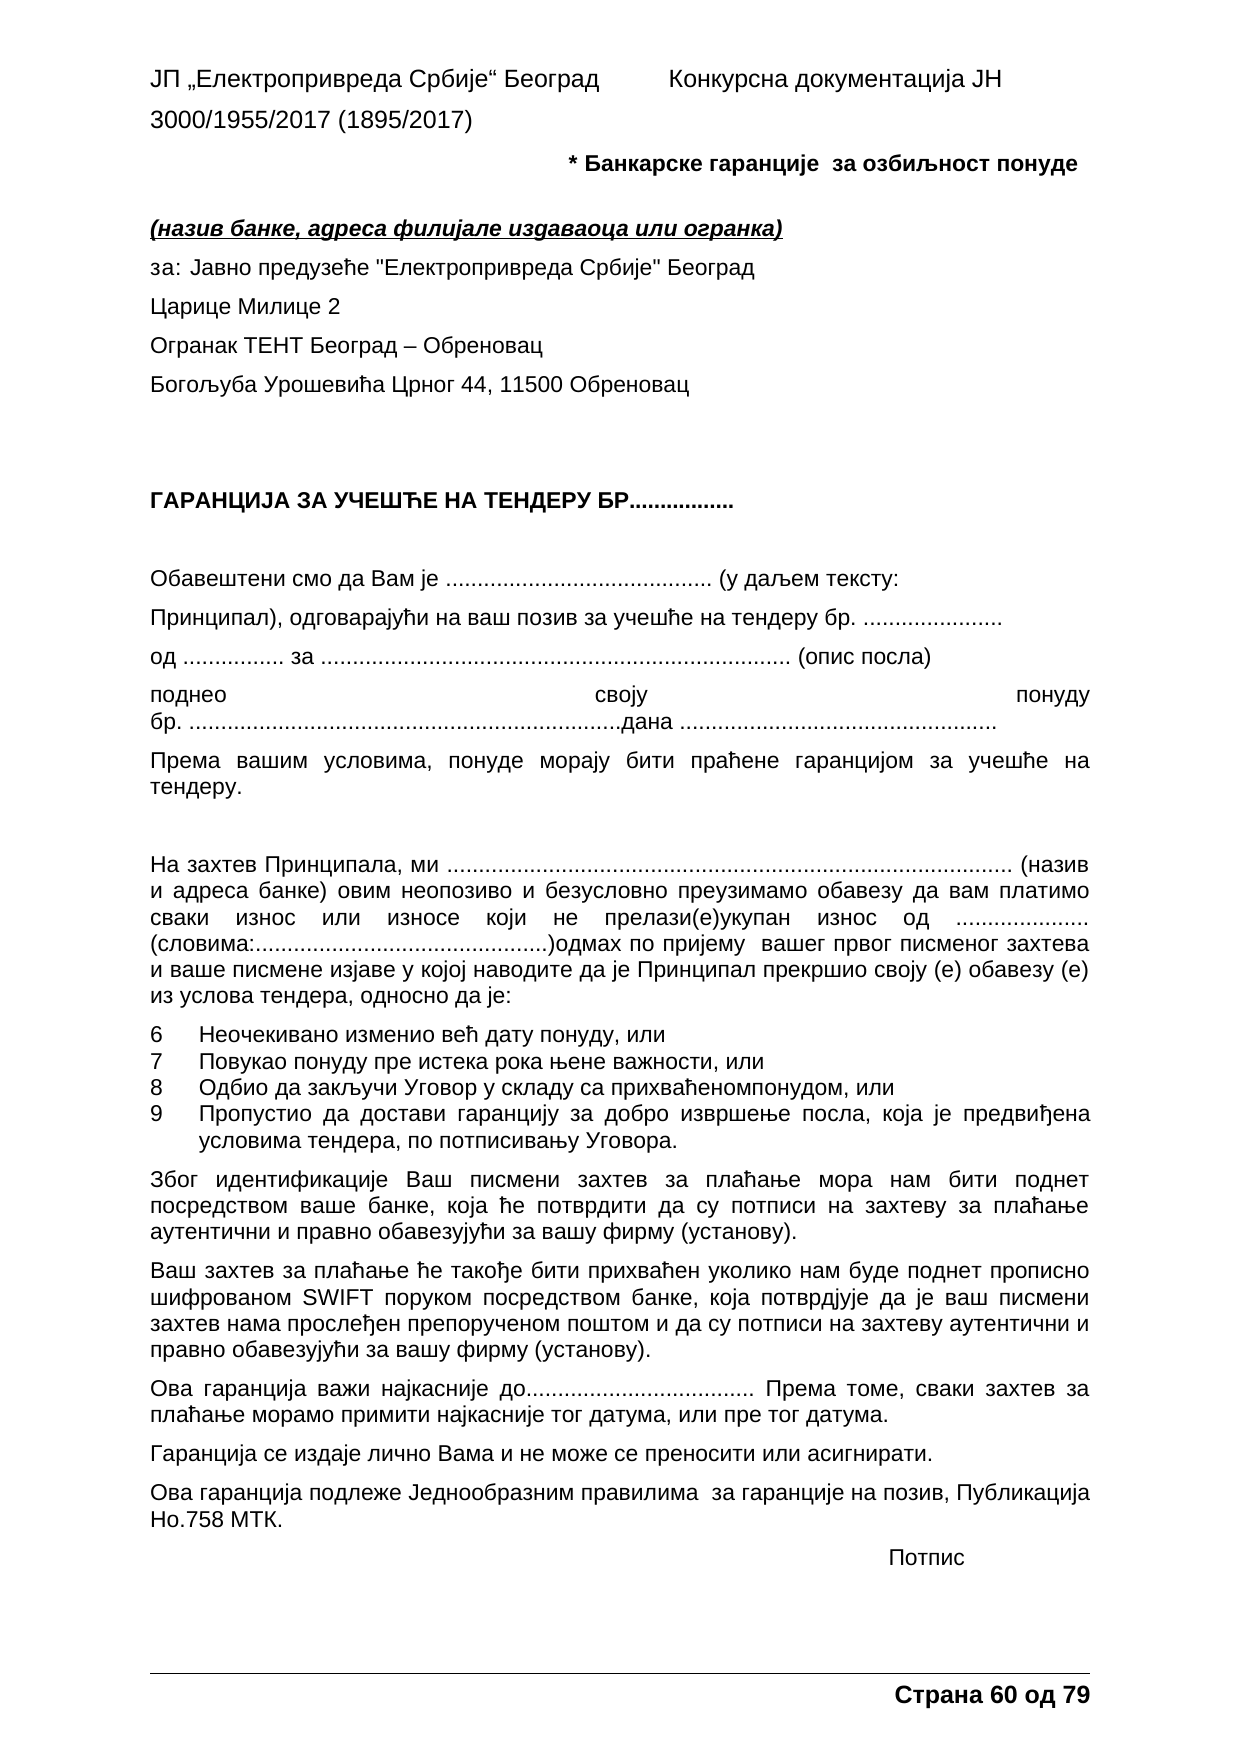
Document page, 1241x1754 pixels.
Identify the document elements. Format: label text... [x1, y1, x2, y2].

text од ................ за .......................................................................... (опис посла) [150, 643, 1090, 669]
text Огранак ТЕНТ Београд – Обреновац [150, 332, 1090, 358]
text поднео своју понуду бр. ....................................................................дана .................................................. [150, 681, 1090, 734]
text Царице Милице 2 [150, 293, 1090, 319]
text Ваш захтев за плаћање ће такође бити прихваћен уколико нам буде поднет прописно шифрованом SWIFT поруком посредством банке, која потврдјује да је ваш писмени захтев нама прослеђен препорученом поштом и да су потписи на захтеву аутентични и правно обавезујући за вашу фирму (установу). [150, 1257, 1090, 1363]
text Потпис [888, 1544, 1090, 1571]
list Повукао понуду пре истека рока њене важности, или [150, 1048, 1090, 1074]
text Обавештени смо да Вам је .......................................... (у даљем тексту: [150, 565, 1090, 591]
text Због идентификације Ваш писмени захтев за плаћање мора нам бити поднет посредством ваше банке, која ће потврдити да су потписи на захтеву за плаћање аутентични и правно обавезујући за вашу фирму (установу). [150, 1166, 1090, 1245]
text (назив банке, адреса филијале издаваоца или огранка) [150, 215, 1090, 242]
text за: Јавно предузеће "Електропривреда Србије" Београд [150, 254, 1090, 280]
text * Банкарске гаранције за озбиљност понуде [225, 150, 1090, 176]
list Неочекивано изменио већ дату понуду, или [150, 1021, 1090, 1048]
list Пропустио да достави гаранцију за добро извршење посла, која је предвиђена условима тендера, по потписивању Уговора. [150, 1100, 1090, 1153]
text Гаранција се издаје лично Вама и не може се преносити или асигнирати. [150, 1440, 1090, 1467]
text Принципал), одговарајући на ваш позив за учешће на тендеру бр. ...................... [150, 604, 1090, 630]
text На захтев Принципала, ми ......................................................................................... (назив и адреса банке) овим неопозиво и безусловно преузимамо обавезу да вам платимо сваки износ или износе који не прелази(е)укупан износ од .....................(словима:..............................................)одмах по пријему вашег првог писменог захтева и ваше писмене изјаве у којој наводите да је Принципал прекршио своју (е) обавезу (е) из услова тендера, односно да је: [150, 851, 1090, 1009]
text ГАРАНЦИЈА ЗА УЧЕШЋЕ НА ТЕНДЕРУ БР................. [150, 487, 1090, 513]
text Богољуба Урошевића Црног 44, 11500 Обреновац [150, 371, 1090, 397]
text Ова гаранција подлеже Једнообразним правилима за гаранције на позив, Публикација Но.758 МТК. [150, 1479, 1090, 1532]
text Према вашим условима, понуде морају бити праћене гаранцијом за учешће на тендеру. [150, 747, 1090, 799]
list Одбио да закључи Уговор у складу са прихваћеномпонудом, или [150, 1074, 1090, 1100]
text Ова гаранција важи најкасније до.................................... Према томе, сваки захтев за плаћање морамо примити најкасније тог датума, или пре тог датума. [150, 1375, 1090, 1428]
